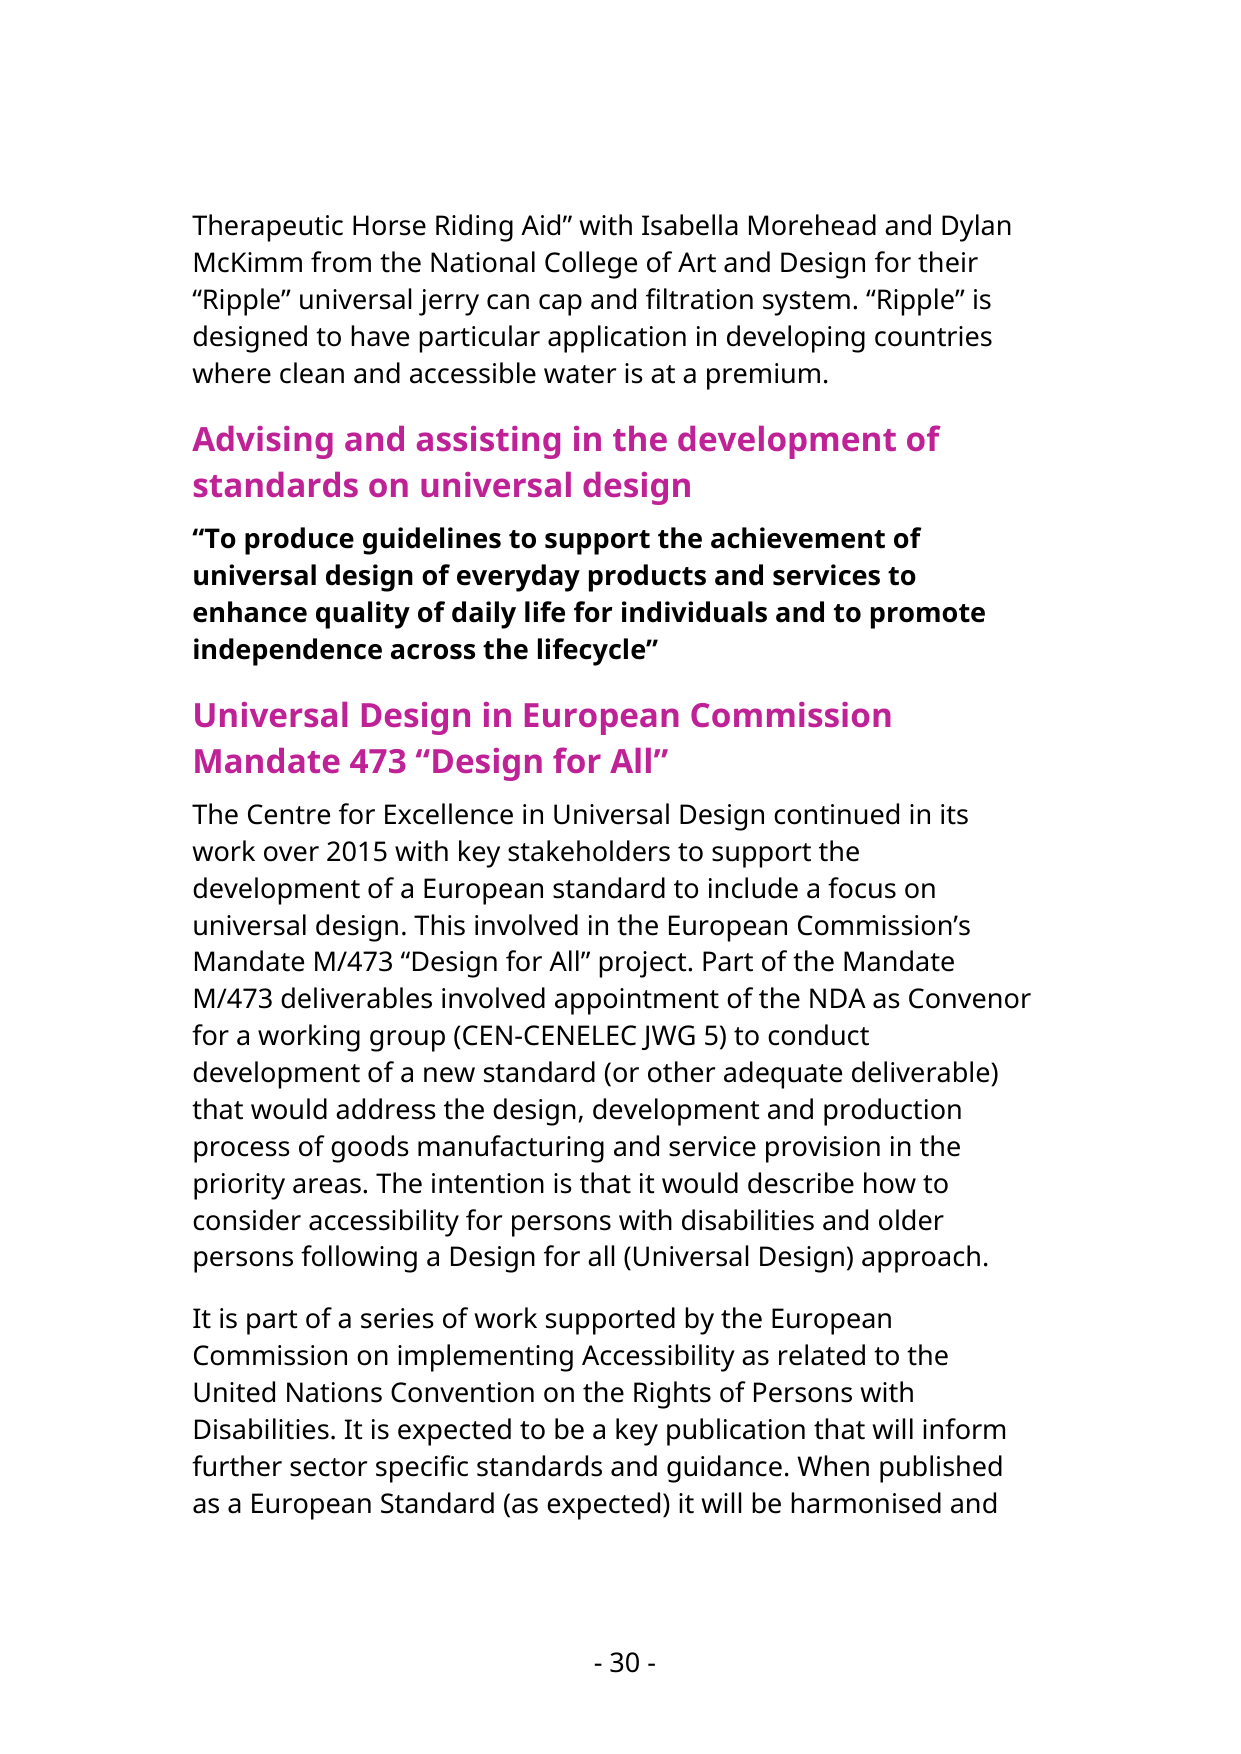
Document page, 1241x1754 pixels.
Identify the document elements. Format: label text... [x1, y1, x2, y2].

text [192, 1300, 1033, 1521]
text “To produce guidelines to support the achievement of universal design of everyday products and services to enhance quality of daily life for individuals and to promote independence across the lifecycle” [192, 519, 1033, 667]
subtitle Universal Design in European Commission Mandate 473 “Design for All” [192, 692, 1033, 783]
subtitle Advising and assisting in the development of standards on universal design [192, 416, 1033, 507]
text The Centre for Excellence in Universal Design continued in its work over 2015 with key stakeholders to support the development of a European standard to include a focus on universal design. This involved in the European Commission’s Mandate M/473 “Design for All” project. Part of the Mandate M/473 deliverables involved appointment of the NDA as Convenor for a working group (CEN-CENELEC JWG 5) to conduct development of a new standard (or other adequate deliverable) that would address the design, development and production process of goods manufacturing and service provision in the priority areas. The intention is that it would describe how to consider accessibility for persons with disabilities and older persons following a Design for all (Universal Design) approach. [192, 795, 1033, 1275]
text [192, 207, 1033, 391]
